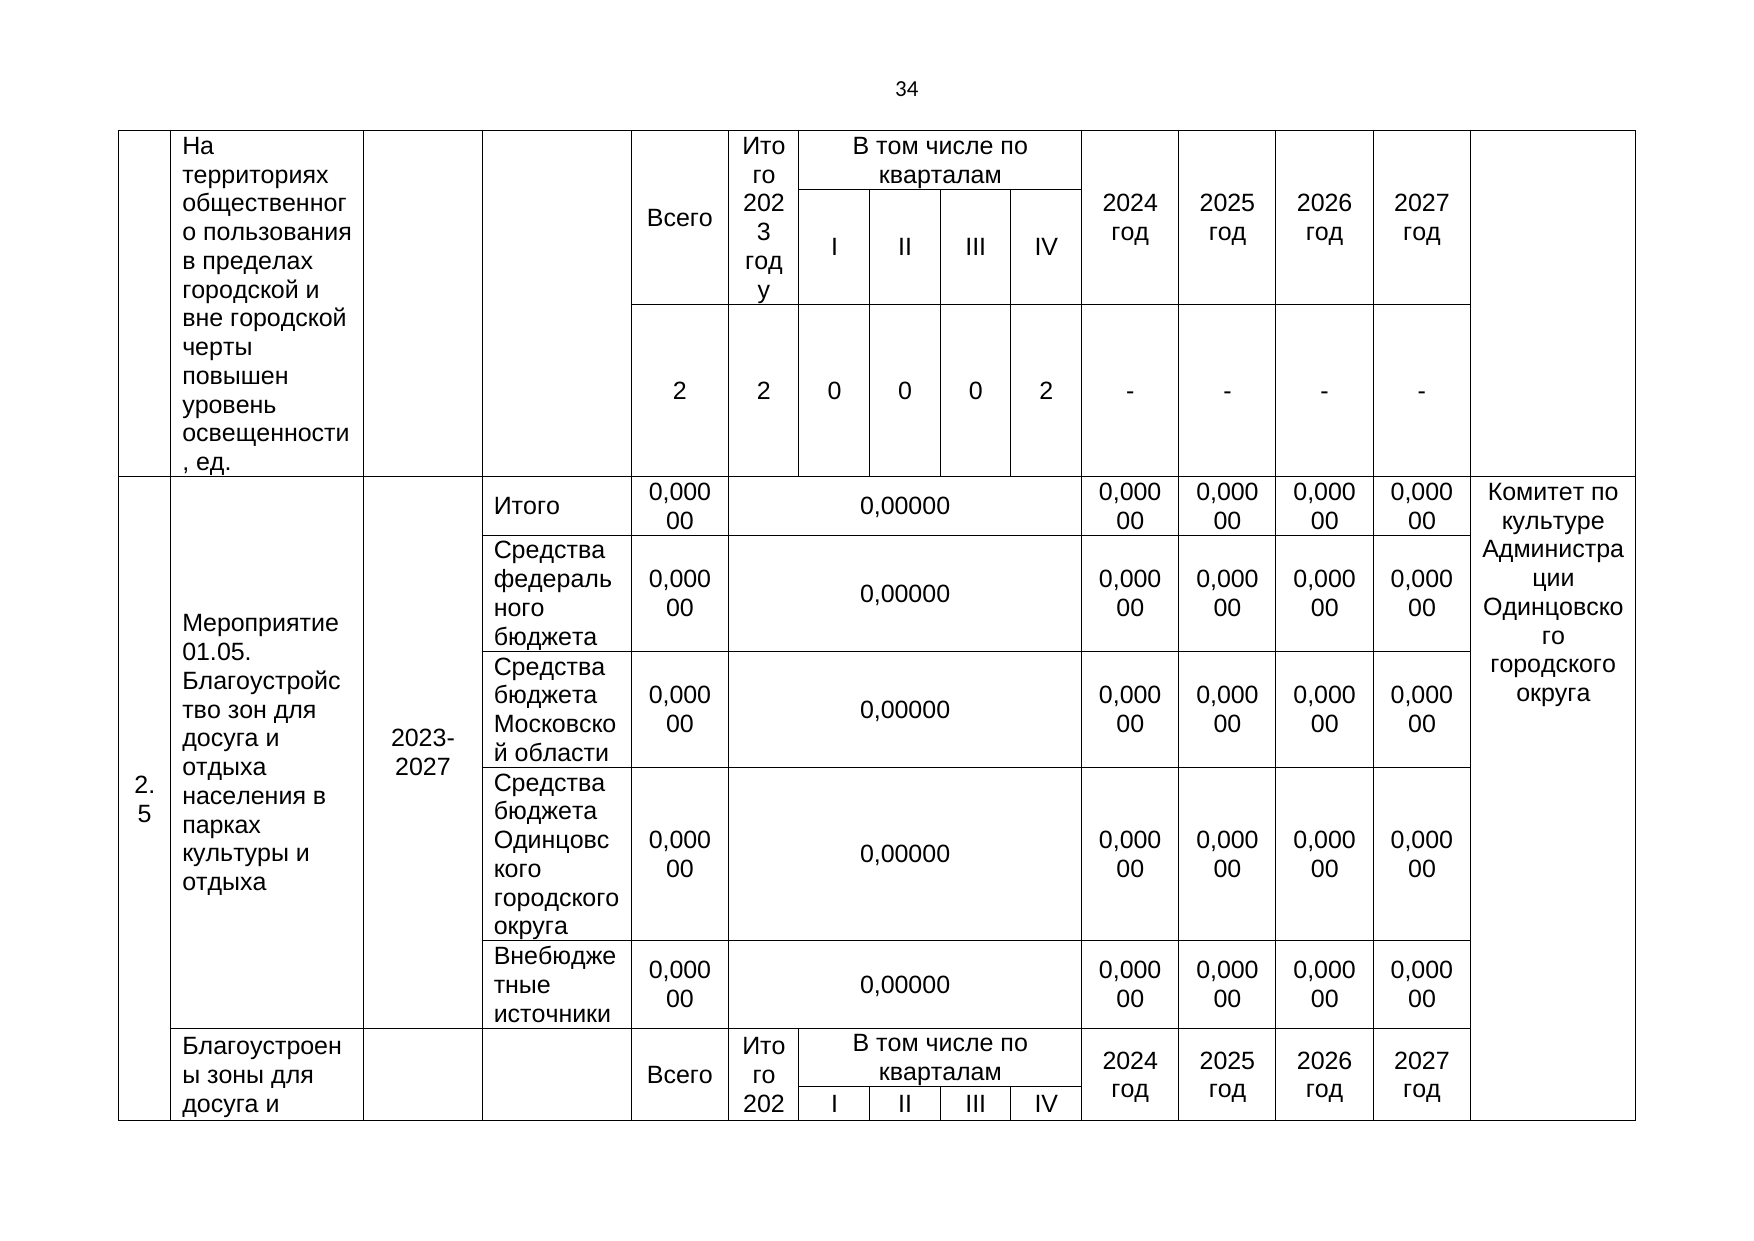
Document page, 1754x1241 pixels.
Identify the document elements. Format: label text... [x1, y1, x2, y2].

table_cell [364, 1029, 482, 1120]
table_cell 0,00000 [1082, 941, 1178, 1027]
table_cell 0,00000 [1276, 768, 1373, 940]
table_cell 0,00000 [1082, 477, 1178, 534]
table_cell 0,00000 [729, 536, 1081, 651]
table_cell 2.5 [119, 477, 170, 1120]
table_cell 2026 год [1276, 1029, 1373, 1120]
table_cell Средства федерального бюджета [483, 536, 631, 651]
table_cell - [1082, 305, 1178, 476]
table_cell Мероприятие 01.05. Благоустройство зон для досуга и отдыха населения в парках культуры и отдыха [171, 477, 363, 1027]
table_cell 0,00000 [632, 536, 728, 651]
table_cell IV [1011, 190, 1081, 303]
table_cell 0,00000 [632, 768, 728, 940]
table_cell 0,00000 [1179, 768, 1275, 940]
table_cell 2023-2027 [364, 477, 482, 1027]
table_cell В том числе по кварталам [799, 131, 1081, 188]
table_cell Всего [632, 131, 728, 303]
table_cell - [1374, 305, 1470, 476]
table_cell 2 [1011, 305, 1081, 476]
table_cell Средства бюджета Одинцовского городского округа [483, 768, 631, 940]
table_cell 2027 год [1374, 131, 1470, 303]
table_cell 0,00000 [632, 477, 728, 534]
table_cell 2025 год [1179, 131, 1275, 303]
table_cell Итого 2023 году [729, 1029, 798, 1120]
table_cell 0,00000 [729, 477, 1081, 534]
table_cell 0,00000 [1082, 536, 1178, 651]
table_cell Комитет по культуре Администрации Одинцовского городского округа [1471, 477, 1635, 1120]
table_cell 0,00000 [1179, 652, 1275, 767]
table_cell Всего [632, 1029, 728, 1120]
table_cell 0 [870, 305, 940, 476]
table_cell II [870, 190, 940, 303]
table_cell IV [1011, 1087, 1081, 1120]
table_cell 0,00000 [1276, 941, 1373, 1027]
table_cell 2027 год [1374, 1029, 1470, 1120]
table_cell 0,00000 [1082, 768, 1178, 940]
table_cell Итого [483, 477, 631, 534]
table_cell III [941, 190, 1010, 303]
table_cell 0,00000 [729, 941, 1081, 1027]
table_cell Внебюджетные источники [483, 941, 631, 1027]
table_cell 0,00000 [632, 652, 728, 767]
table_cell 0,00000 [1276, 536, 1373, 651]
table_cell 0,00000 [729, 768, 1081, 940]
table_cell На территориях общественного пользования в пределах городской и вне городской черты повышен уровень освещенности, ед. [171, 131, 363, 476]
table_cell 0,00000 [1179, 477, 1275, 534]
table_cell Средства бюджета Московской области [483, 652, 631, 767]
table_cell [483, 131, 631, 476]
table_cell 0,00000 [632, 941, 728, 1027]
table_cell I [799, 1087, 869, 1120]
table_cell 2025 год [1179, 1029, 1275, 1120]
table_cell 0,00000 [1179, 536, 1275, 651]
table_cell 0,00000 [1374, 536, 1470, 651]
table_cell 2024 год [1082, 1029, 1178, 1120]
table_cell В том числе по кварталам [799, 1029, 1081, 1086]
table_cell [364, 131, 482, 476]
table_cell 2024 год [1082, 131, 1178, 303]
table_cell 0,00000 [1374, 652, 1470, 767]
table_cell Итого 2023 году [729, 131, 798, 303]
table_cell 0 [799, 305, 869, 476]
table_cell 2026 год [1276, 131, 1373, 303]
table_cell - [1276, 305, 1373, 476]
table_cell 0,00000 [1082, 652, 1178, 767]
table_cell 0,00000 [1276, 477, 1373, 534]
table_cell 0,00000 [729, 652, 1081, 767]
table_cell Благоустроены зоны для досуга и отдыха в парках культуры и отдыха, ед. [171, 1029, 363, 1120]
table_cell III [941, 1087, 1010, 1120]
table_cell 0,00000 [1374, 941, 1470, 1027]
table_cell 0,00000 [1374, 768, 1470, 940]
table_cell 2 [632, 305, 728, 476]
table_cell 0,00000 [1374, 477, 1470, 534]
table_cell - [1179, 305, 1275, 476]
table_cell 0 [941, 305, 1010, 476]
table_cell I [799, 190, 869, 303]
table_cell II [870, 1087, 940, 1120]
table_cell 0,00000 [1179, 941, 1275, 1027]
table_cell 2 [729, 305, 798, 476]
table_cell 0,00000 [1276, 652, 1373, 767]
table_cell [483, 1029, 631, 1120]
